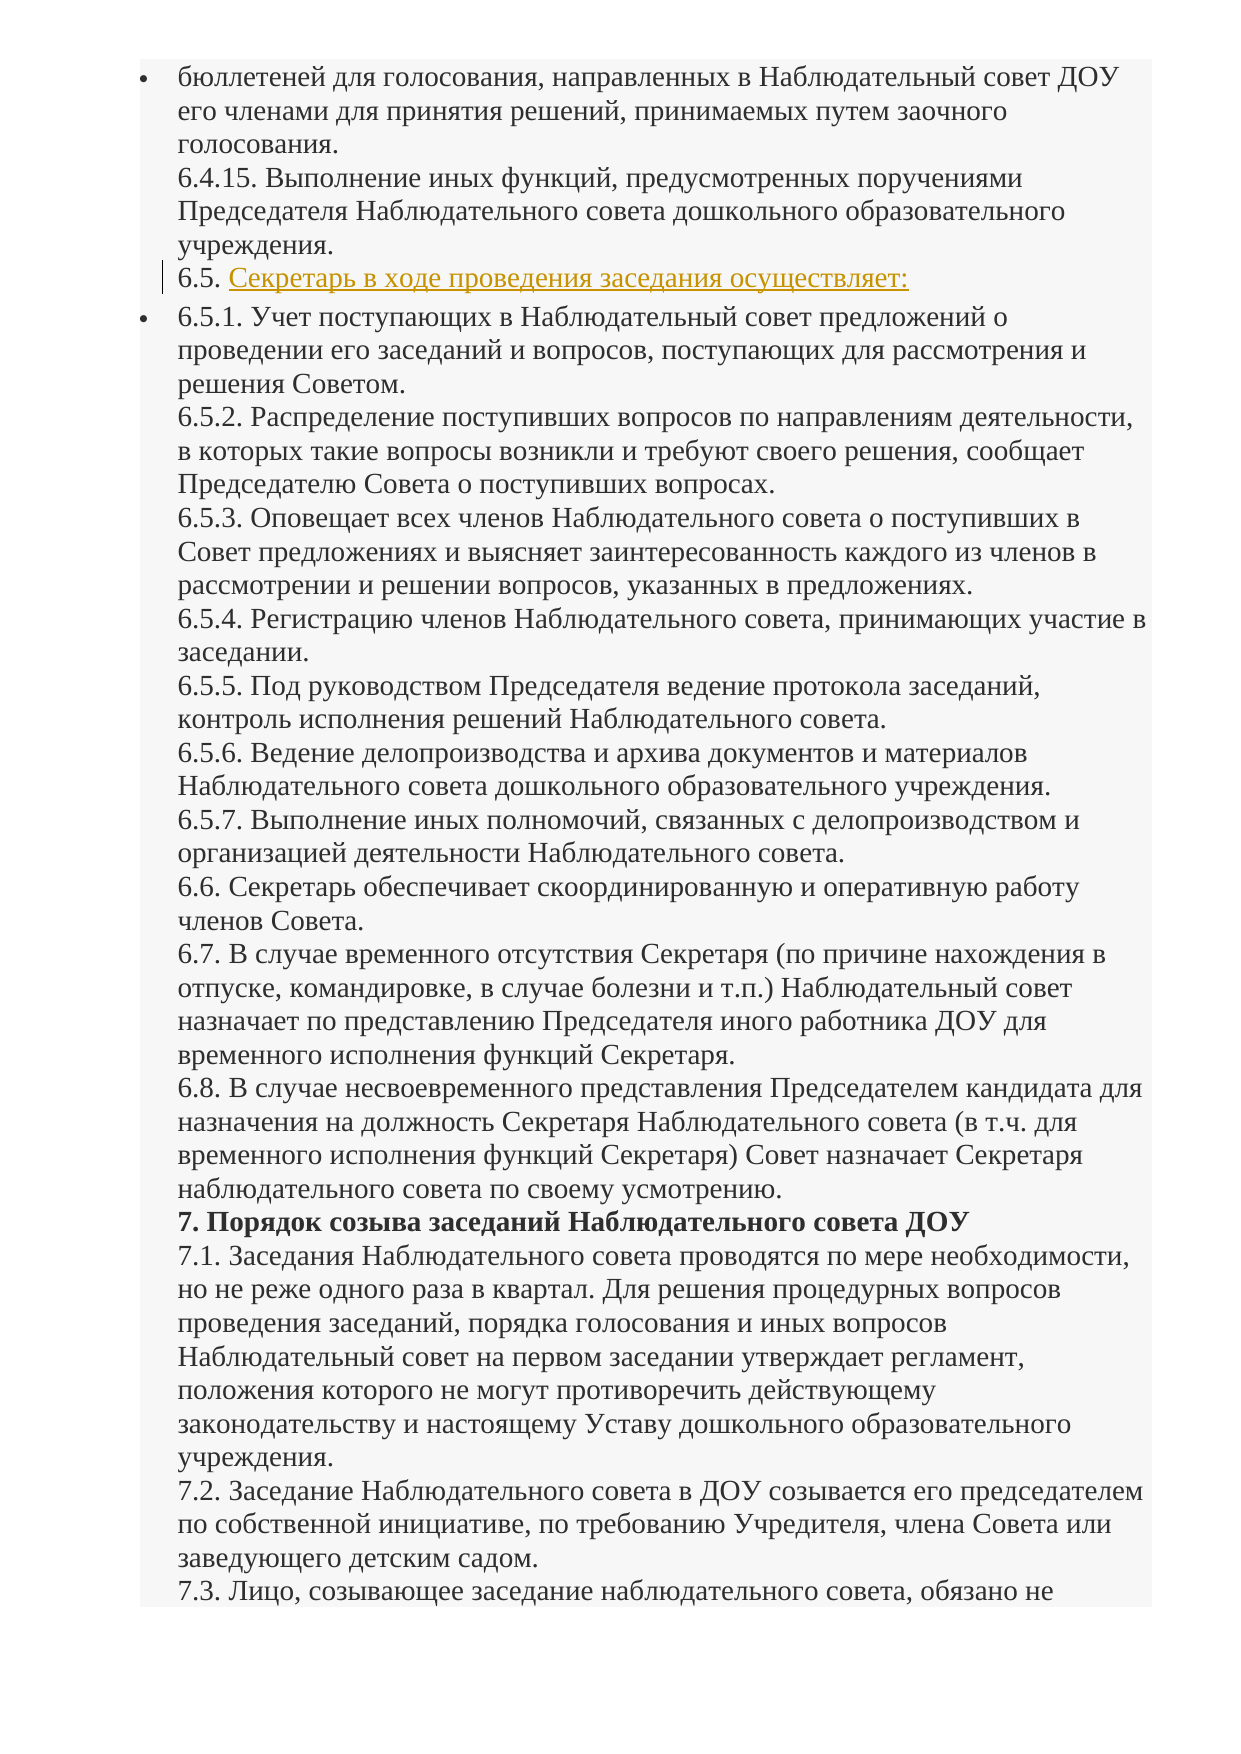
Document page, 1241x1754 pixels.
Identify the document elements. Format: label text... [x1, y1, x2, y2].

list бюллетеней для голосования, направленных в Наблюдательный совет ДОУ его членами для принятия решений, принимаемых путем заочного голосования. 6.4.15. Выполнение иных функций, предусмотренных поручениями Председателя Наблюдательного совета дошкольного образовательного учреждения. 6.5. [140, 59, 1152, 294]
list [140, 299, 1152, 1607]
